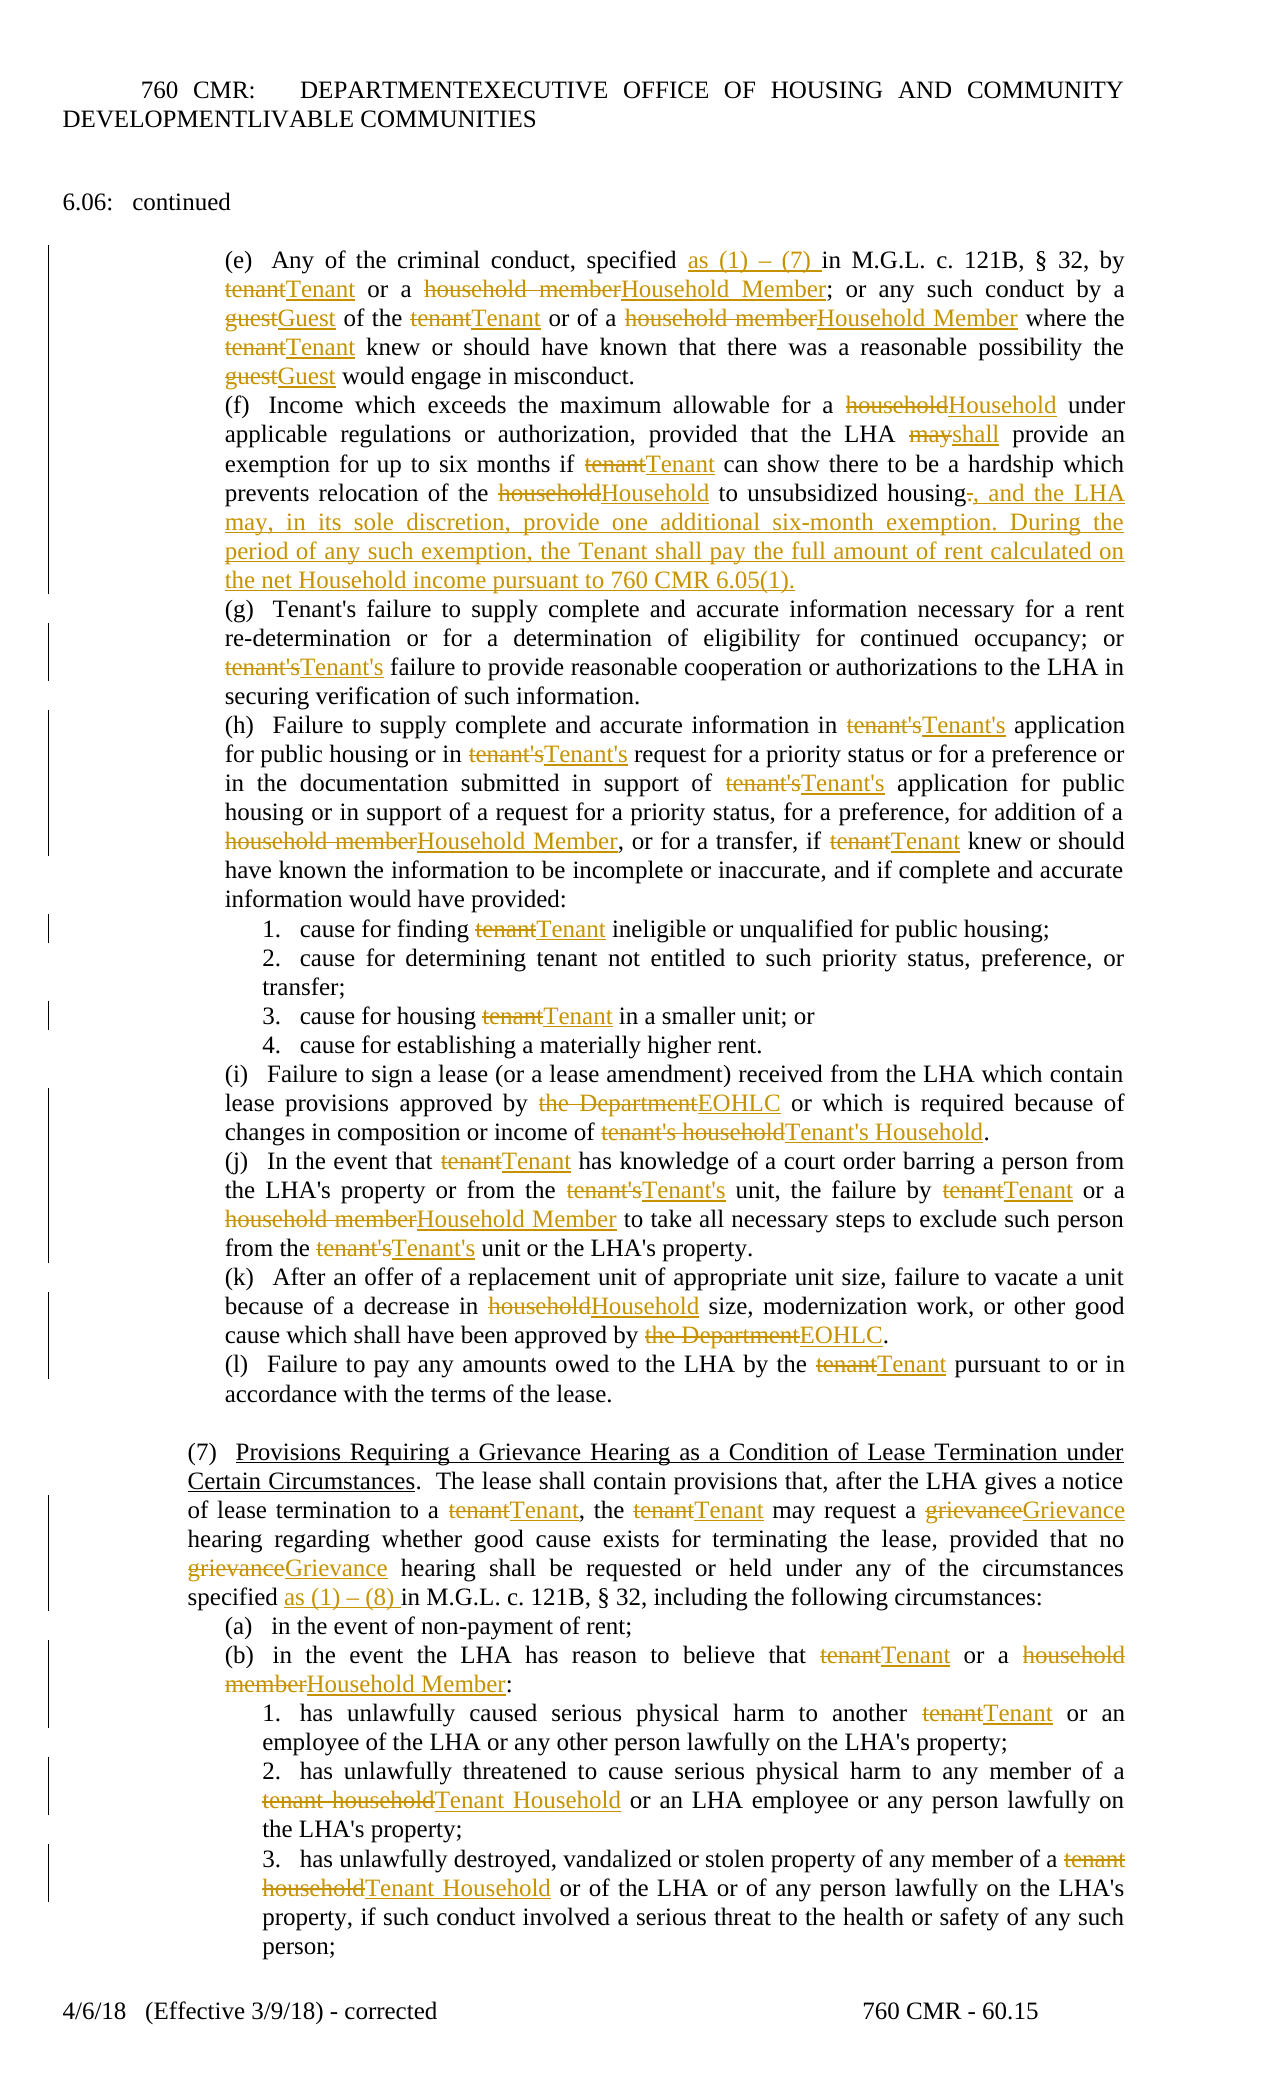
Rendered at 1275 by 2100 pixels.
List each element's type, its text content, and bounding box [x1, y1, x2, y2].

text 3. has unlawfully destroyed, vandalized or stolen property of any member of a or of the LHA or of any person lawfully on the LHA's property, if such conduct involved a serious threat to the health or safety of any such person; [262, 1844, 1125, 1960]
text (a) in the event of non-payment of rent; [224, 1611, 1125, 1640]
text (b) in the event the LHA has reason to believe that or a : [224, 1640, 1125, 1698]
text 4. cause for establishing a materially higher rent. [262, 1030, 1125, 1059]
text 2. has unlawfully threatened to cause serious physical harm to any member of a or an LHA employee or any person lawfully on the LHA's property; [262, 1757, 1125, 1844]
text (f) Income which exceeds the maximum allowable for a under applicable regulations or authorization, provided that the LHA provide an exemption for up to six months if can show there to be a hardship which prevents relocation of the to unsubsidized housing [224, 391, 1125, 561]
text 1. has unlawfully caused serious physical harm to another or an employee of the LHA or any other person lawfully on the LHA's property; [262, 1698, 1125, 1757]
text 2. cause for determining tenant not entitled to such priority status, preference, or transfer; [262, 943, 1125, 1001]
text (j) In the event that has knowledge of a court order barring a person from the LHA's property or from the unit, the failure by or a to take all necessary steps to exclude such person from the unit or the LHA's property. [224, 1146, 1125, 1262]
text (l) Failure to pay any amounts owed to the LHA by the pursuant to or in accordance with the terms of the lease. [224, 1350, 1125, 1408]
text (7) Provisions Requiring a Grievance Hearing as a Condition of Lease Termination under Certain Circumstances. The lease shall contain provisions that, after the LHA gives a notice of lease termination to a , the may request a hearing regarding whether good cause exists for terminating the lease, provided that no hearing shall be requested or held under any of the circumstances specified in M.G.L. c. 121B, § 32, including the following circumstances: [187, 1437, 1125, 1611]
text (k) After an offer of a replacement unit of appropriate unit size, failure to vacate a unit because of a decrease in size, modernization work, or other good cause which shall have been approved by . [224, 1262, 1125, 1350]
text (g) Tenant's failure to supply complete and accurate information necessary for a rent re-determination or for a determination of eligibility for continued occupancy; or failure to provide reasonable cooperation or authorizations to the LHA in securing verification of such information. [224, 594, 1125, 710]
text (f) Income which exceeds the maximum allowable for a under applicable regulations or authorization, provided that the LHA provide an exemption for up to six months if can show there to be a hardship which prevents relocation of the to unsubsidized housing [224, 562, 1125, 594]
text (i) Failure to sign a lease (or a lease amendment) received from the LHA which contain lease provisions approved by or which is required because of changes in composition or income of . [224, 1059, 1125, 1146]
text 6.06: continued [62, 187, 1125, 216]
text (e) Any of the criminal conduct, specified in M.G.L. c. 121B, § 32, by or a ; or any such conduct by a of the or of a where the knew or should have known that there was a reasonable possibility the would engage in misconduct. [224, 245, 1125, 391]
text 3. cause for housing in a smaller unit; or [262, 1001, 1125, 1030]
text (h) Failure to supply complete and accurate information in application for public housing or in request for a priority status or for a preference or in the documentation submitted in support of application for public housing or in support of a request for a priority status, for a preference, for addition of a , or for a transfer, if knew or should have known the information to be incomplete or inaccurate, and if complete and accurate information would have provided: [224, 710, 1125, 914]
text 1. cause for finding ineligible or unqualified for public housing; [262, 914, 1125, 943]
